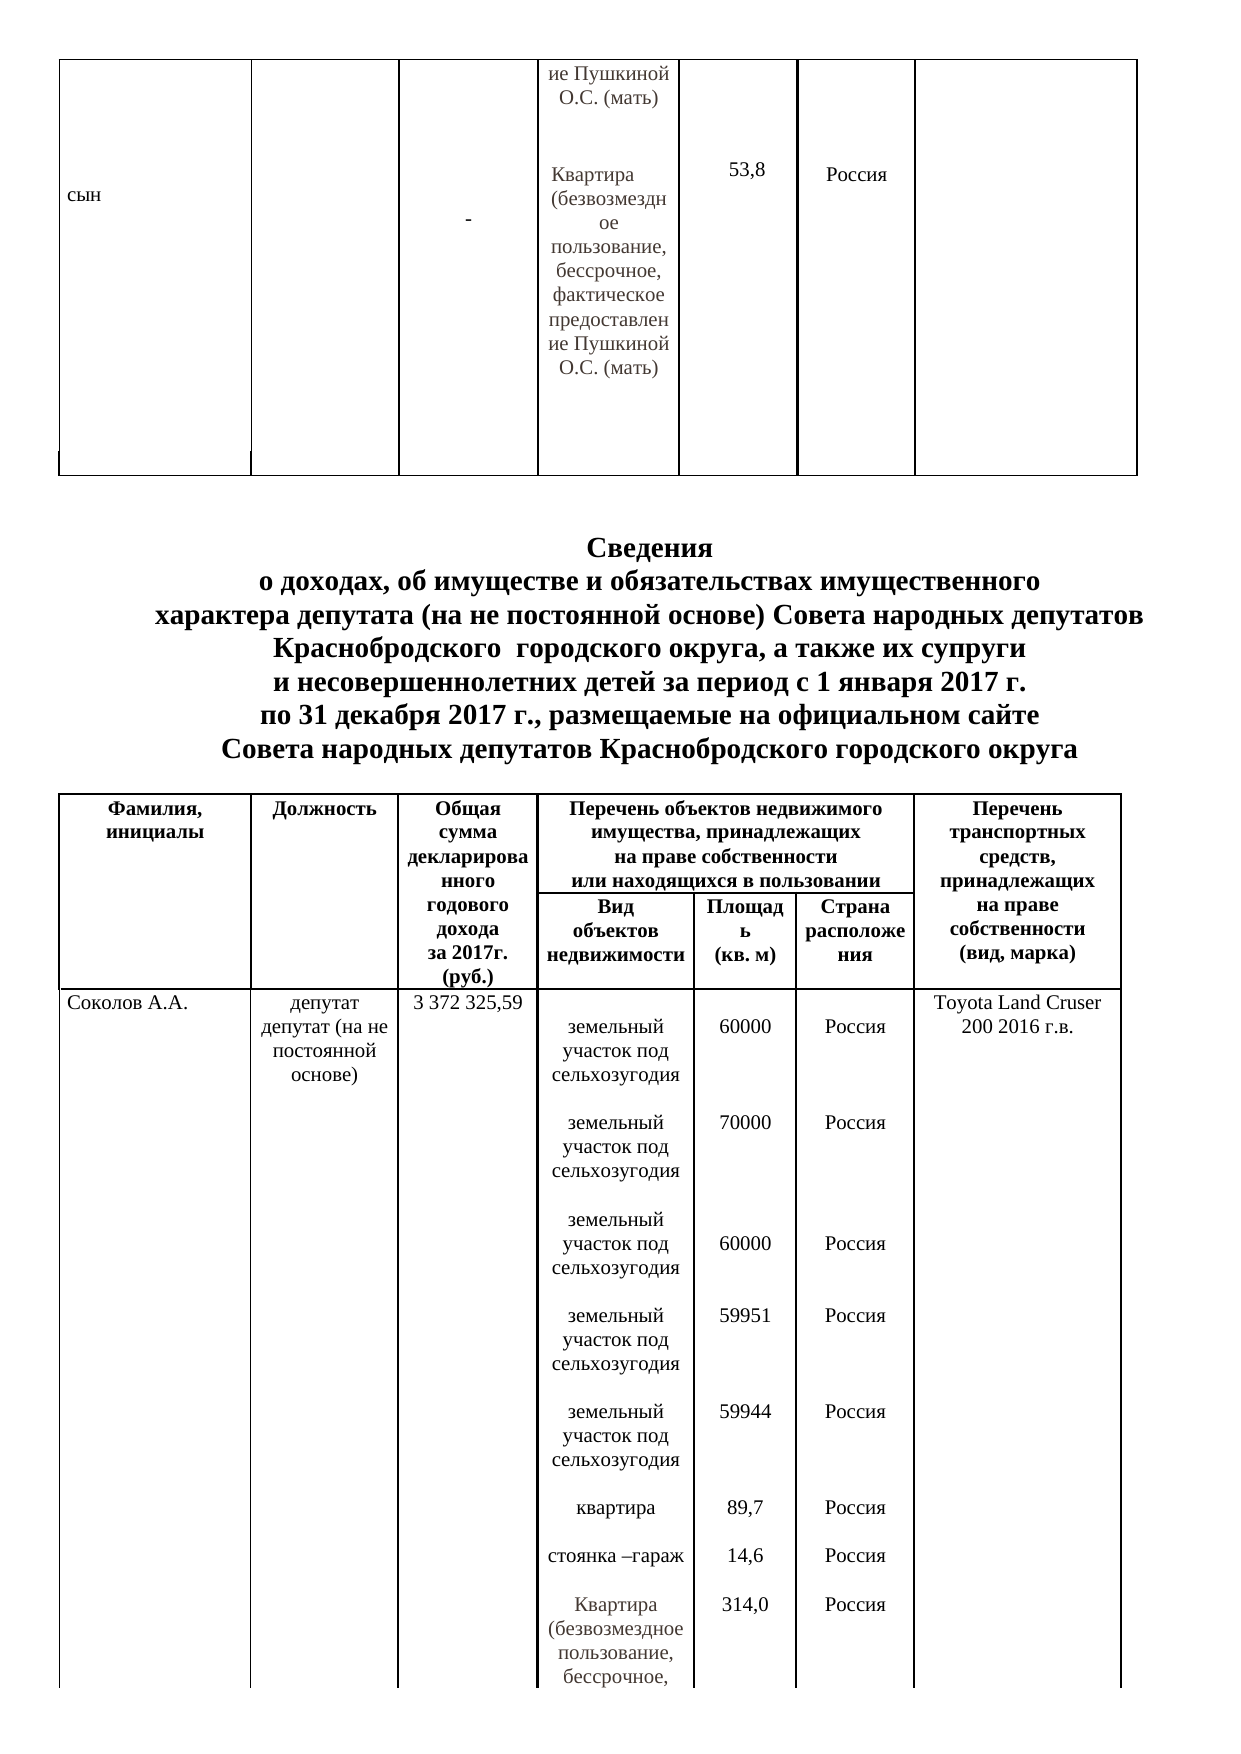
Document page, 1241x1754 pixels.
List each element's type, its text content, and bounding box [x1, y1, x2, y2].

table_header Перечень транспортных средств, принадлежащих на праве собственности (вид, марка) [915, 795, 1120, 988]
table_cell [799, 60, 914, 451]
text Совета народных депутатов Краснобродского городского округа [118, 731, 1181, 764]
text характера депутата (на не постоянной основе) Совета народных депутатов Краснобродского городского округа, а также их супруги [118, 597, 1181, 664]
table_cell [251, 990, 397, 1688]
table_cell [915, 990, 1120, 1688]
table_cell [252, 451, 398, 475]
text о доходах, об имуществе и обязательствах имущественного [118, 563, 1181, 597]
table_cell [60, 60, 251, 451]
table_cell Вид объектов недвижимости [539, 894, 693, 988]
table_cell [680, 451, 796, 475]
table_cell [799, 451, 914, 475]
table_cell Страна расположения [797, 894, 913, 988]
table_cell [539, 60, 678, 451]
table_cell [539, 451, 678, 475]
table_header Перечень объектов недвижимого имущества, принадлежащих на праве собственности или находящихся в пользовании [539, 795, 913, 892]
table_cell [400, 451, 537, 475]
text Сведения [118, 530, 1181, 563]
text по 31 декабря 2017 г., размещаемые на официальном сайте [118, 697, 1181, 731]
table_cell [400, 60, 537, 451]
table_cell [916, 451, 1136, 475]
table_cell 3 372 325,59 [399, 990, 536, 1688]
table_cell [539, 990, 693, 1688]
table_header Общая сумма декларированного годового дохода за 2017г. (руб.) [399, 795, 536, 988]
table_cell Соколов А.А. [60, 989, 250, 1688]
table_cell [797, 990, 913, 1688]
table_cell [680, 60, 796, 451]
table_header Фамилия, инициалы [60, 795, 250, 988]
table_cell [916, 60, 1136, 451]
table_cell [695, 990, 795, 1688]
table_cell [60, 451, 250, 475]
text и несовершеннолетних детей за период с 1 января 2017 г. [118, 664, 1181, 697]
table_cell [252, 60, 398, 451]
table_header Должность [252, 795, 397, 988]
table_cell Площадь (кв. м) [695, 894, 795, 988]
